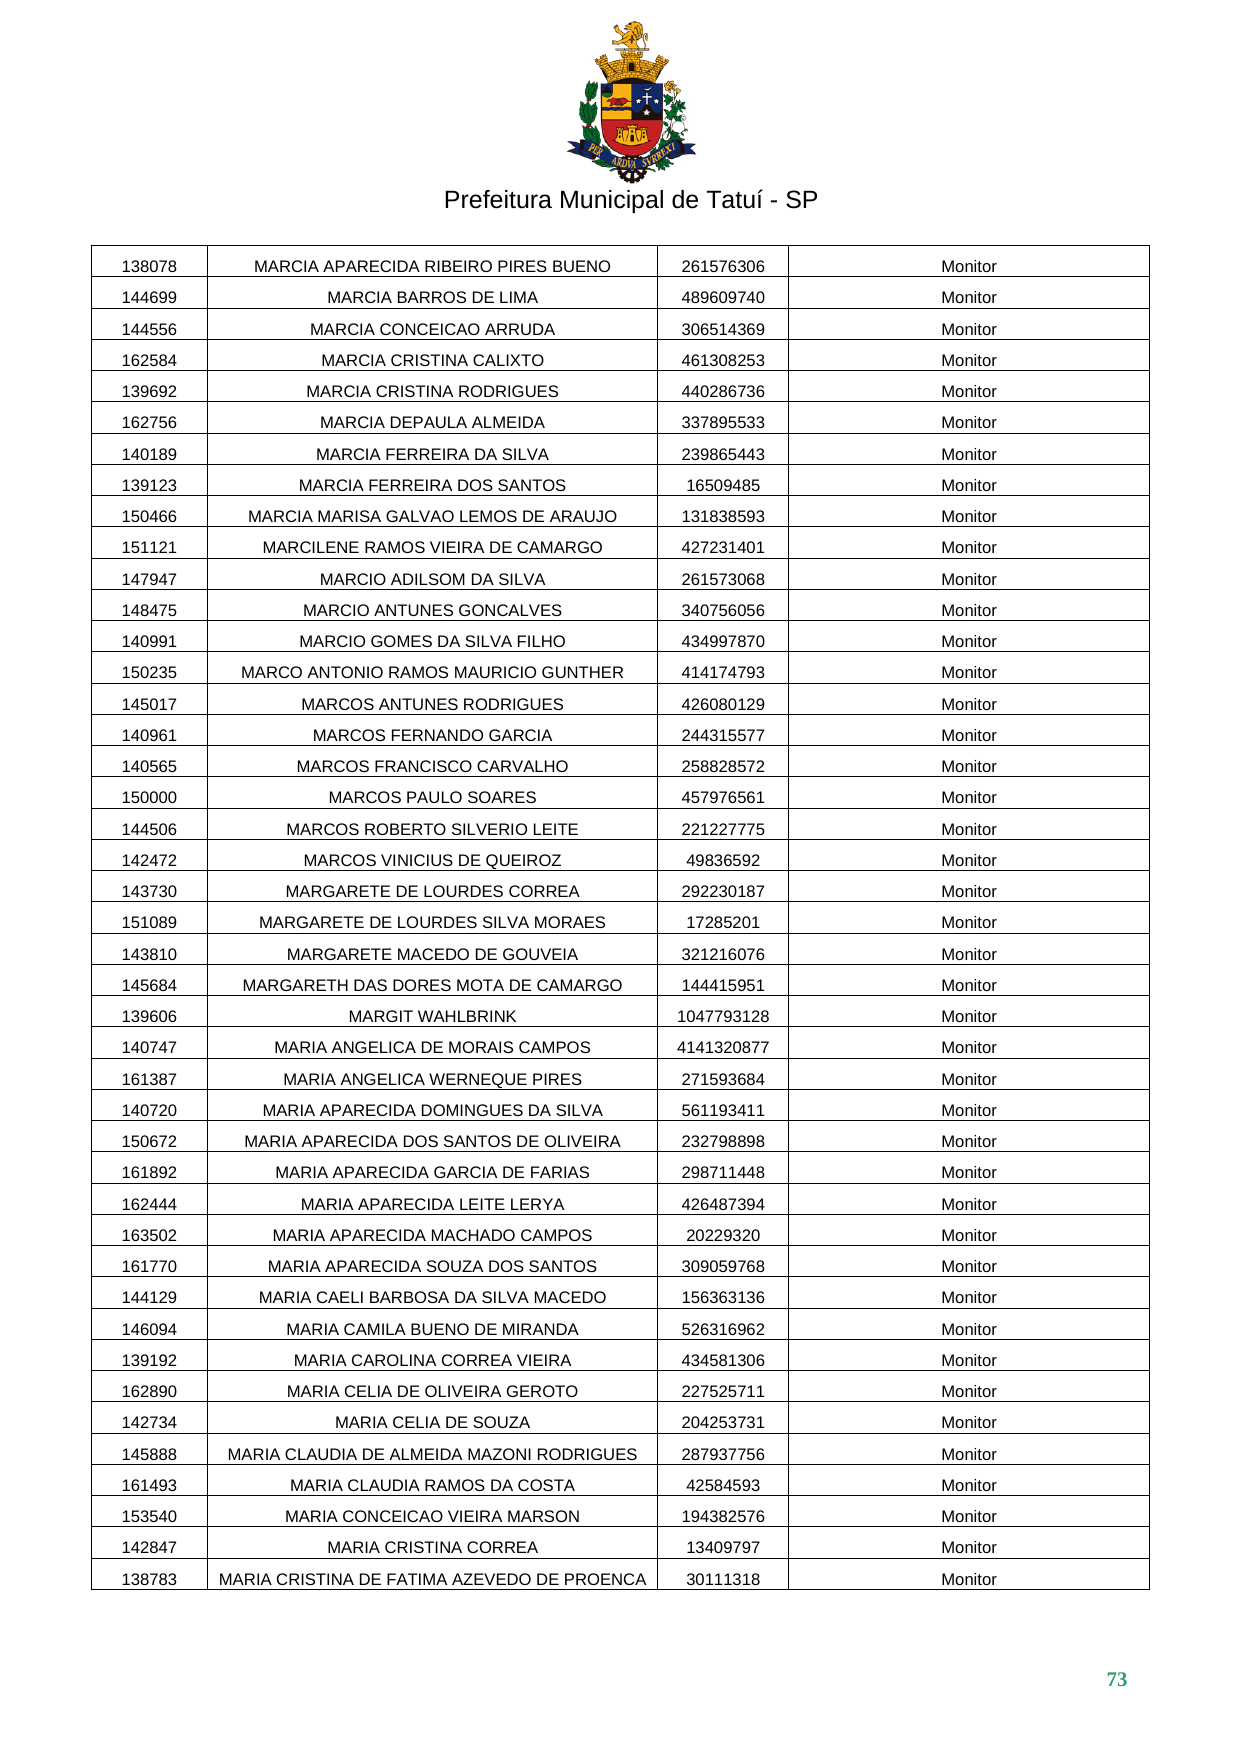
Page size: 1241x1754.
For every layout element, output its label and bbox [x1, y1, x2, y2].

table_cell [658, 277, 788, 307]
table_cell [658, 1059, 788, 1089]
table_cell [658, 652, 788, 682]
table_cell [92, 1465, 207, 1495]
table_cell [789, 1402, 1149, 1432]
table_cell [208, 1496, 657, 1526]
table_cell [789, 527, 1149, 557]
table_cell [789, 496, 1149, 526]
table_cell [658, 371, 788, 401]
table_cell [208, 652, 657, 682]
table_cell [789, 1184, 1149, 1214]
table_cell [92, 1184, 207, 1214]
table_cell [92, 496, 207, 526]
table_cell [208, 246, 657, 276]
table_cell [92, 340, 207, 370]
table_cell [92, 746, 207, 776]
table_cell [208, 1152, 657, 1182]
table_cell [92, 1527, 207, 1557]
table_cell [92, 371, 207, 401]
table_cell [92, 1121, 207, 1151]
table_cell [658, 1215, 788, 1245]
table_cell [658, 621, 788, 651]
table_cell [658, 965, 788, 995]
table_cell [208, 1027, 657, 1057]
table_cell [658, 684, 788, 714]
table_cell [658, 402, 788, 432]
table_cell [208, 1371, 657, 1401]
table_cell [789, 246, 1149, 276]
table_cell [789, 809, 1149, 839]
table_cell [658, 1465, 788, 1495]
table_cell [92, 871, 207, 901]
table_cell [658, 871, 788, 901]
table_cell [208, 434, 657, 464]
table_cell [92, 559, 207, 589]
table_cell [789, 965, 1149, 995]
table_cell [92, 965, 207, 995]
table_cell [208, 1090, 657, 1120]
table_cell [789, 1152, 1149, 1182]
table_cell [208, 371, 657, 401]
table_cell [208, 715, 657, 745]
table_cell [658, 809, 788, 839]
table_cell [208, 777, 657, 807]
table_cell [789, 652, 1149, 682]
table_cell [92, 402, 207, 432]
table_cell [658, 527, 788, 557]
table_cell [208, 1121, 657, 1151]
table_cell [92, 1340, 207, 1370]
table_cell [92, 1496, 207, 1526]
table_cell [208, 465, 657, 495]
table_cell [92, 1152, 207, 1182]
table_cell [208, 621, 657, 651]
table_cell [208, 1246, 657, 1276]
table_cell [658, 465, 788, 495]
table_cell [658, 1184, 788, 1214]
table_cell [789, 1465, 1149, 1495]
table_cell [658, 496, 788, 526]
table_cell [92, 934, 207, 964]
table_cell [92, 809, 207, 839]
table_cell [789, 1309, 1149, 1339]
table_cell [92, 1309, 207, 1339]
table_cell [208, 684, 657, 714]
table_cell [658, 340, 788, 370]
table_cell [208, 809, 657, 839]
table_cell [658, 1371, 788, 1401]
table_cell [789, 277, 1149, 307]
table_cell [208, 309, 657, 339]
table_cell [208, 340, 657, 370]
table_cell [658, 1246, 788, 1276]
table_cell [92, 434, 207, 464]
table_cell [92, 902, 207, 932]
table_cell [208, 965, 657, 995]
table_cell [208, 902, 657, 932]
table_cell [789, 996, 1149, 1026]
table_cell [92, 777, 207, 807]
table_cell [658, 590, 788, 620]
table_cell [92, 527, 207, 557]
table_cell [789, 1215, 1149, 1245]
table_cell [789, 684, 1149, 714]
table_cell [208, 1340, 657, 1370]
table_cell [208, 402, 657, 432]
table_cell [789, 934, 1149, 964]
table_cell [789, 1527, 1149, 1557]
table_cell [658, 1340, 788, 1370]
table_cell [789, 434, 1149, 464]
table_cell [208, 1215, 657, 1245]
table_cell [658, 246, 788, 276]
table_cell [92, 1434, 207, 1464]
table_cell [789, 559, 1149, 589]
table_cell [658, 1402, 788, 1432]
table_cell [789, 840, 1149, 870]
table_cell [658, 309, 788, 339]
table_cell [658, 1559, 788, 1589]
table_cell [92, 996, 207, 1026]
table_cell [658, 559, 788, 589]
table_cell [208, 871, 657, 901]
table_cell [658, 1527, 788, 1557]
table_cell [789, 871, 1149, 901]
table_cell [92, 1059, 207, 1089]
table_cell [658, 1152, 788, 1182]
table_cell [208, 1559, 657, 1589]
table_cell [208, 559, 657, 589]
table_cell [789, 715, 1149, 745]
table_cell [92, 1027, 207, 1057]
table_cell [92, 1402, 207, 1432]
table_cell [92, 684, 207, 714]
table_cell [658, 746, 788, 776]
picture [557, 19, 705, 186]
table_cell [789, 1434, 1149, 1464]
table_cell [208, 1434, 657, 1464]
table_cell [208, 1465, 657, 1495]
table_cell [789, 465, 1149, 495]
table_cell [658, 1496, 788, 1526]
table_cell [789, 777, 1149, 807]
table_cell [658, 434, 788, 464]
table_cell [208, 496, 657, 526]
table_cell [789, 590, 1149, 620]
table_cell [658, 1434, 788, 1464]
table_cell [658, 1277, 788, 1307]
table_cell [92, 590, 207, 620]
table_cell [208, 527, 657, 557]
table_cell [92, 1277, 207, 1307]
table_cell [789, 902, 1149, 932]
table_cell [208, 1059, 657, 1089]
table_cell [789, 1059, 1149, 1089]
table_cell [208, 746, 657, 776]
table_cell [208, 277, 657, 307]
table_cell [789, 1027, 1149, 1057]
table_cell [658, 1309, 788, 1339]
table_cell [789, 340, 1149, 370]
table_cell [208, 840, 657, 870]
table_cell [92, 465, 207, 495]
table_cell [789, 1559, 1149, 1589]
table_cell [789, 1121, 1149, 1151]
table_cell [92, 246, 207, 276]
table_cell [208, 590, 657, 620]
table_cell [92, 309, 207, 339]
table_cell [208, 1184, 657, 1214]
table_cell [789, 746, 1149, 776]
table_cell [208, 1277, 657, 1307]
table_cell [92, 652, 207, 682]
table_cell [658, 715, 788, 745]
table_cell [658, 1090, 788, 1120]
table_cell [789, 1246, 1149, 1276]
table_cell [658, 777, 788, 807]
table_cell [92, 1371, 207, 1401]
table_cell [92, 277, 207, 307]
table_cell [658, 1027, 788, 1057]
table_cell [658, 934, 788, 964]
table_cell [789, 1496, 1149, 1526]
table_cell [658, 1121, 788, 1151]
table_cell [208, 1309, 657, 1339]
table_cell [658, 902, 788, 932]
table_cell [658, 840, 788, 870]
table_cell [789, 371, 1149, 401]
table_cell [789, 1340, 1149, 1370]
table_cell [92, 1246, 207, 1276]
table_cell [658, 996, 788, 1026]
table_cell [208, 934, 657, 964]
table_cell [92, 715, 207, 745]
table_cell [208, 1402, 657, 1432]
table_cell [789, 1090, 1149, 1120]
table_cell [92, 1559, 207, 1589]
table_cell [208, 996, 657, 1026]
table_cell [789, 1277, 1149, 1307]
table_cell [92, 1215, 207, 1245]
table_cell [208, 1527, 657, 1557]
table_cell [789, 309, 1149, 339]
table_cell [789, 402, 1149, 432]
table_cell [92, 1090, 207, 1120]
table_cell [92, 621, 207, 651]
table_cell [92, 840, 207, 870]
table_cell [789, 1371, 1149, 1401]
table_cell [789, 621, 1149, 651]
